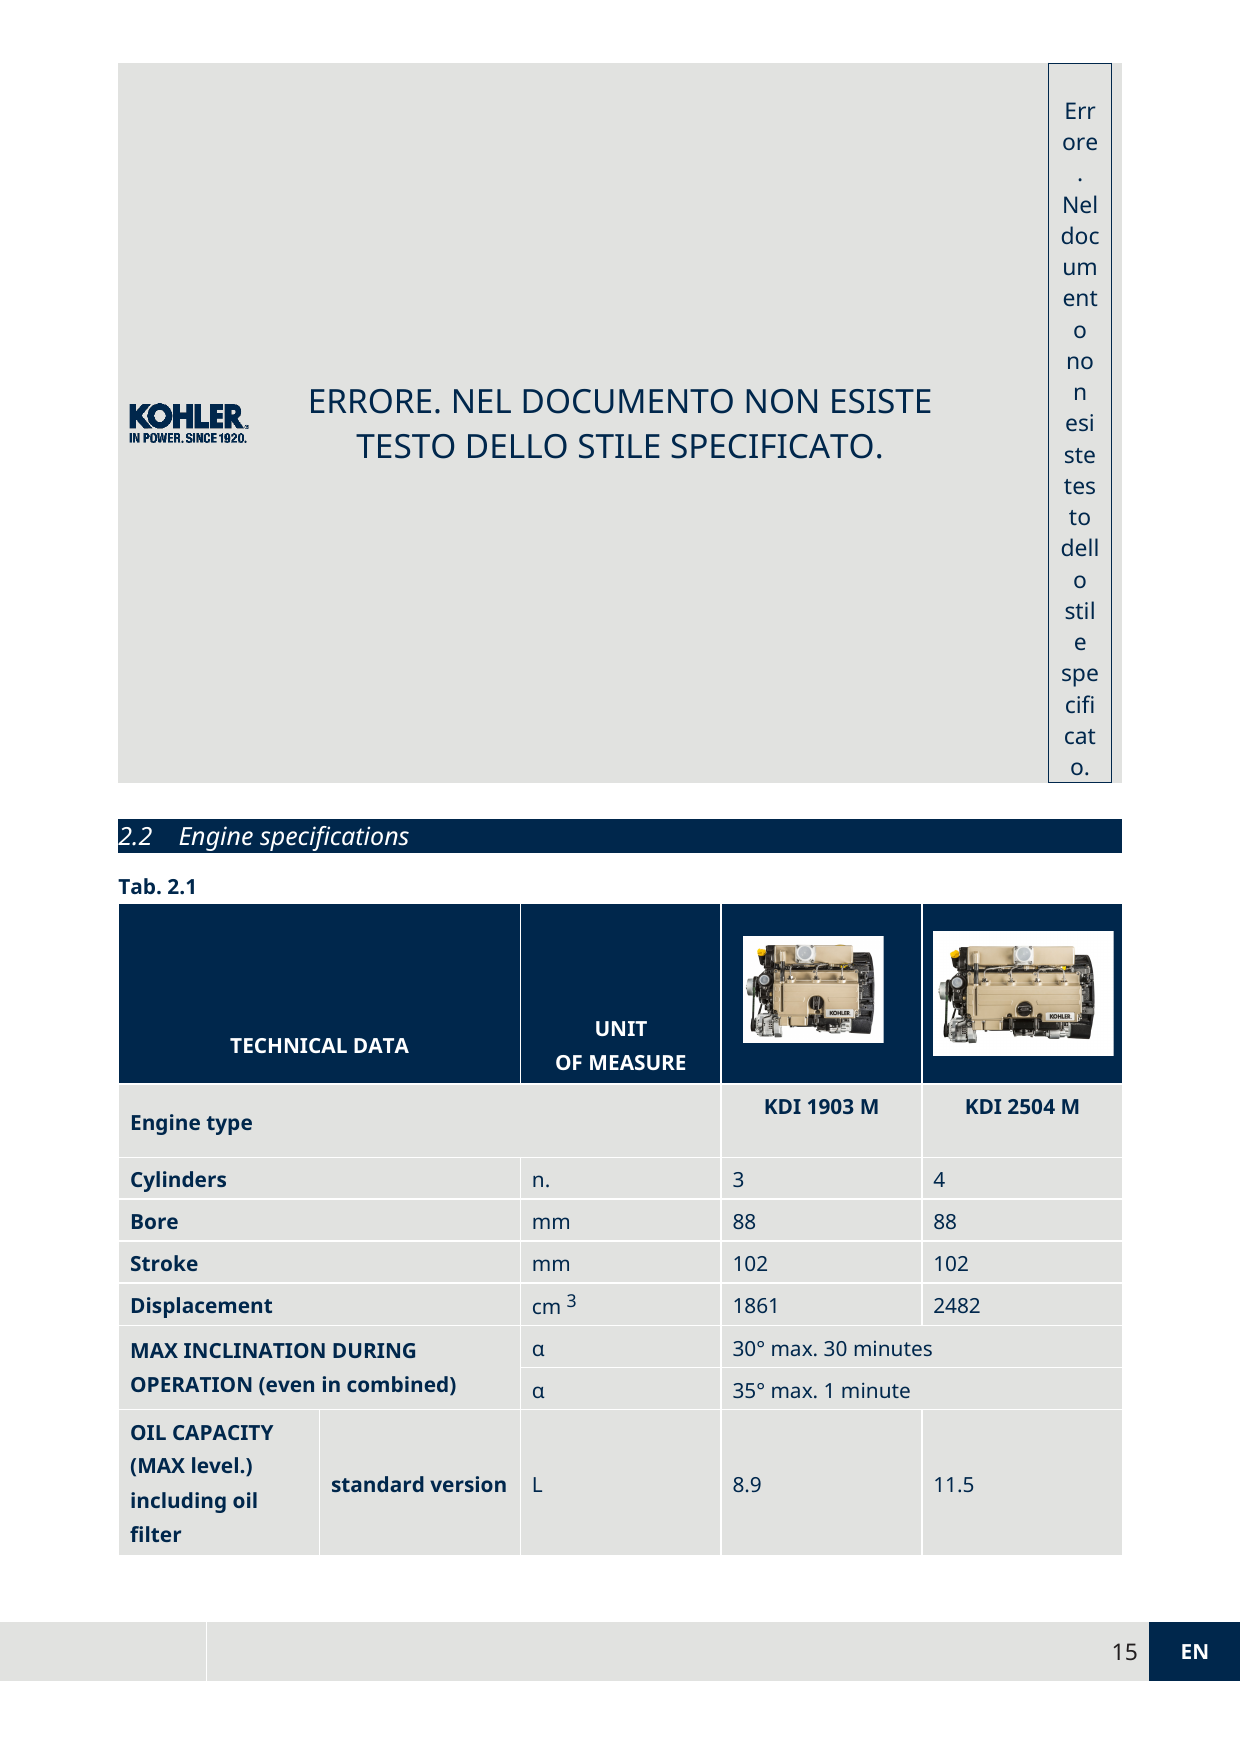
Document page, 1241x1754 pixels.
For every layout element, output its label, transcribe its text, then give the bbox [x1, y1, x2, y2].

table_cell 1861 [722, 1284, 921, 1325]
table_cell L [521, 1410, 720, 1555]
subtitle Engine specifications [118, 819, 1122, 853]
table_cell 3 [722, 1158, 921, 1198]
table_cell Cylinders [119, 1158, 520, 1198]
table_cell Engine type [119, 1085, 720, 1157]
table_cell 102 [923, 1242, 1122, 1282]
table_cell cm 3 [521, 1284, 720, 1325]
table_header [923, 904, 1122, 1083]
table_cell 35° max. 1 minute [722, 1368, 1122, 1409]
table_cell 88 [923, 1200, 1122, 1240]
table_cell 8.9 [722, 1410, 921, 1555]
table_cell Bore [119, 1200, 520, 1240]
table_header [722, 904, 921, 1083]
table_cell α [521, 1368, 720, 1409]
table_cell MAX INCLINATION DURING OPERATION (even in combined) [119, 1326, 520, 1409]
table_cell 2482 [923, 1284, 1122, 1325]
table_cell 11.5 [923, 1410, 1122, 1555]
picture [743, 936, 884, 1043]
picture [933, 931, 1114, 1056]
table_cell Stroke [119, 1242, 520, 1282]
table_cell KDI 1903 M [722, 1085, 921, 1157]
table_cell mm [521, 1200, 720, 1240]
table_header UNIT OF MEASURE [521, 904, 720, 1083]
text Tab. 2.1 [118, 872, 1122, 901]
table_cell KDI 2504 M [923, 1085, 1122, 1157]
table_cell mm [521, 1242, 720, 1282]
table_cell n. [521, 1158, 720, 1198]
table_header TECHNICAL DATA [119, 904, 520, 1083]
table_cell standard version [320, 1410, 520, 1555]
table_cell α [521, 1326, 720, 1367]
table_cell 88 [722, 1200, 921, 1240]
table_cell Displacement [119, 1284, 520, 1325]
table_cell 102 [722, 1242, 921, 1282]
table_cell OIL CAPACITY (MAX level.) including oil filter [119, 1410, 319, 1555]
table_cell 30° max. 30 minutes [722, 1326, 1122, 1367]
picture [129, 403, 249, 443]
table_cell 4 [923, 1158, 1122, 1198]
